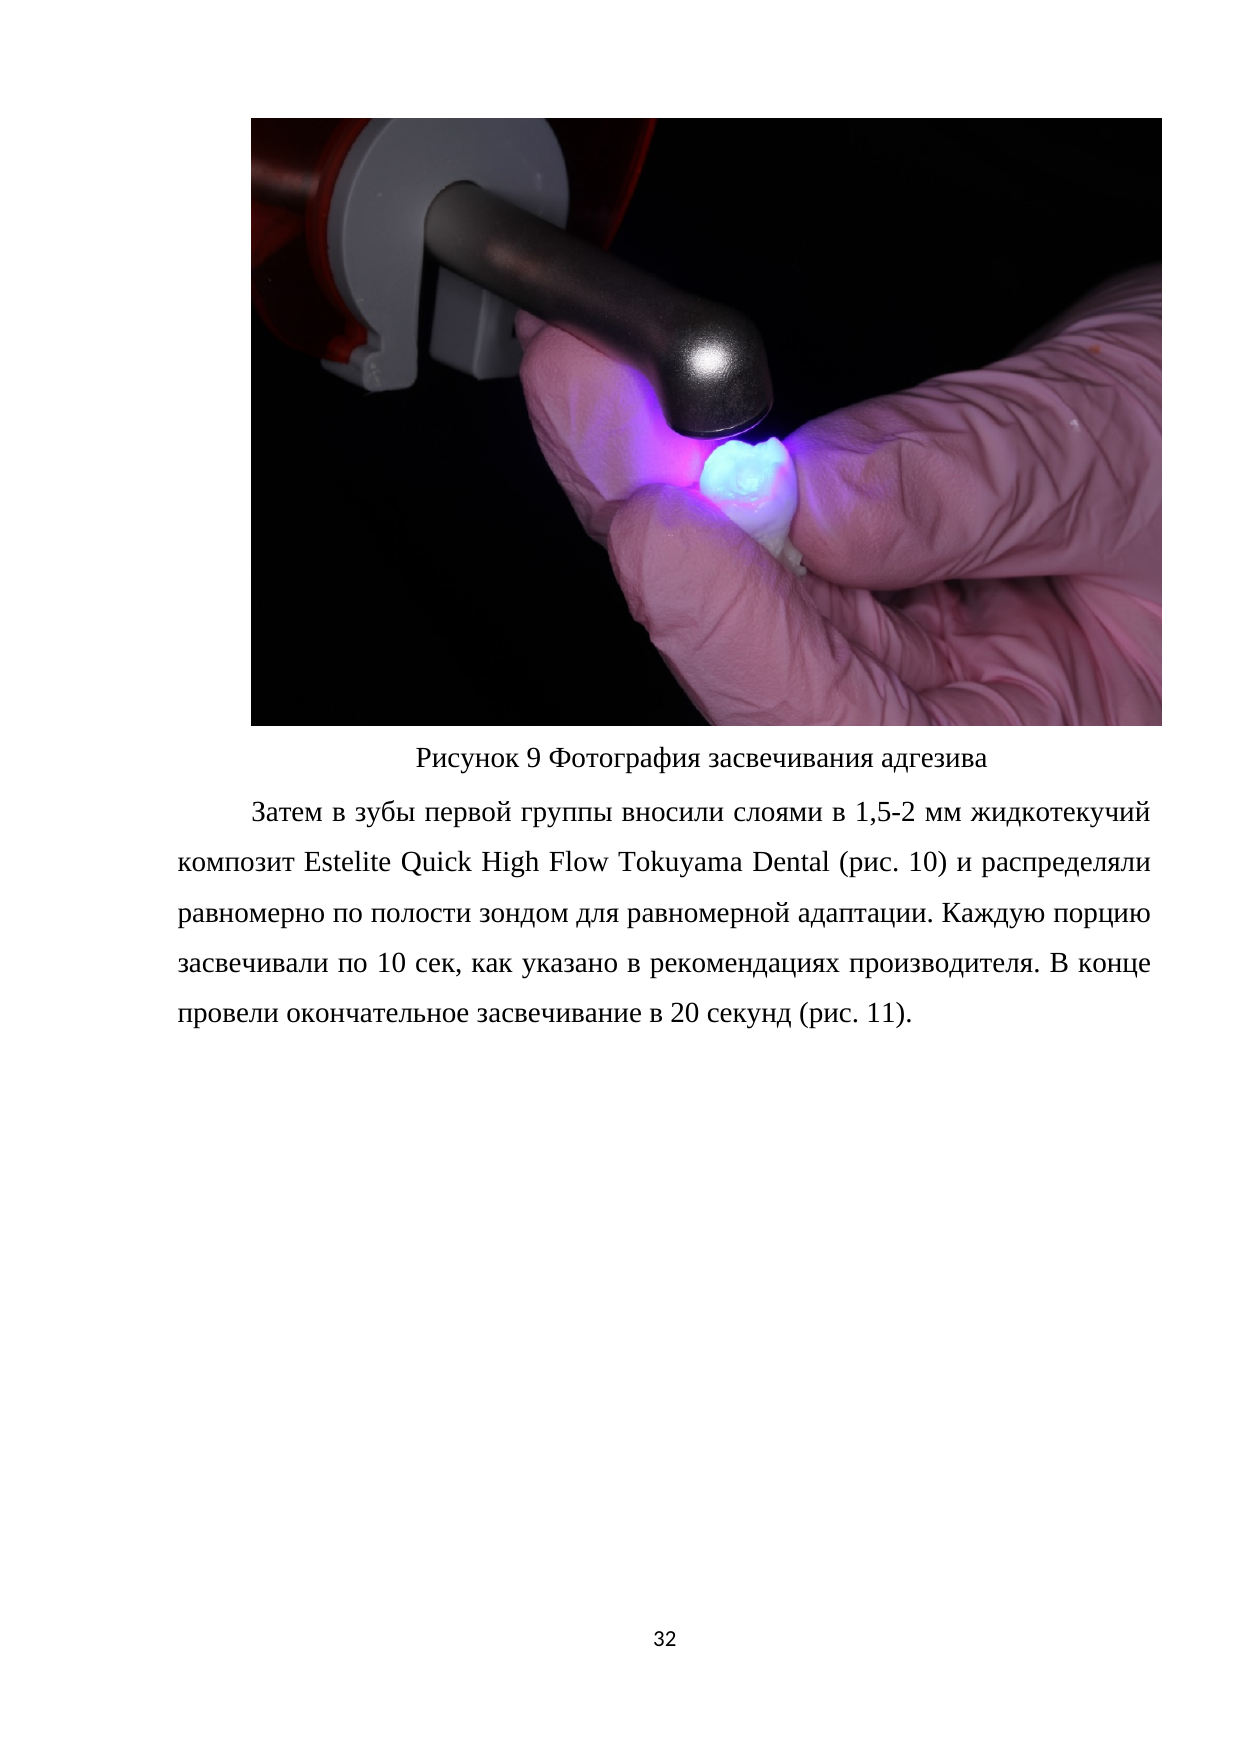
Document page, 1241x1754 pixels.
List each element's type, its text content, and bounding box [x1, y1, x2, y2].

text Рисунок 9 Фотография засвечивания адгезива [177, 740, 1152, 773]
text Затем в зубы первой группы вносили слоями в 1,5-2 мм жидкотекучий композит Estelite Quick High Flow Tokuyama Dental (рис. 10) и распределяли равномерно по полости зондом для равномерной адаптации. Каждую порцию засвечивали по 10 сек, как указано в рекомендациях производителя. В конце провели окончательное засвечивание в 20 секунд (рис. 11). [177, 794, 1152, 1029]
picture [251, 118, 1162, 726]
